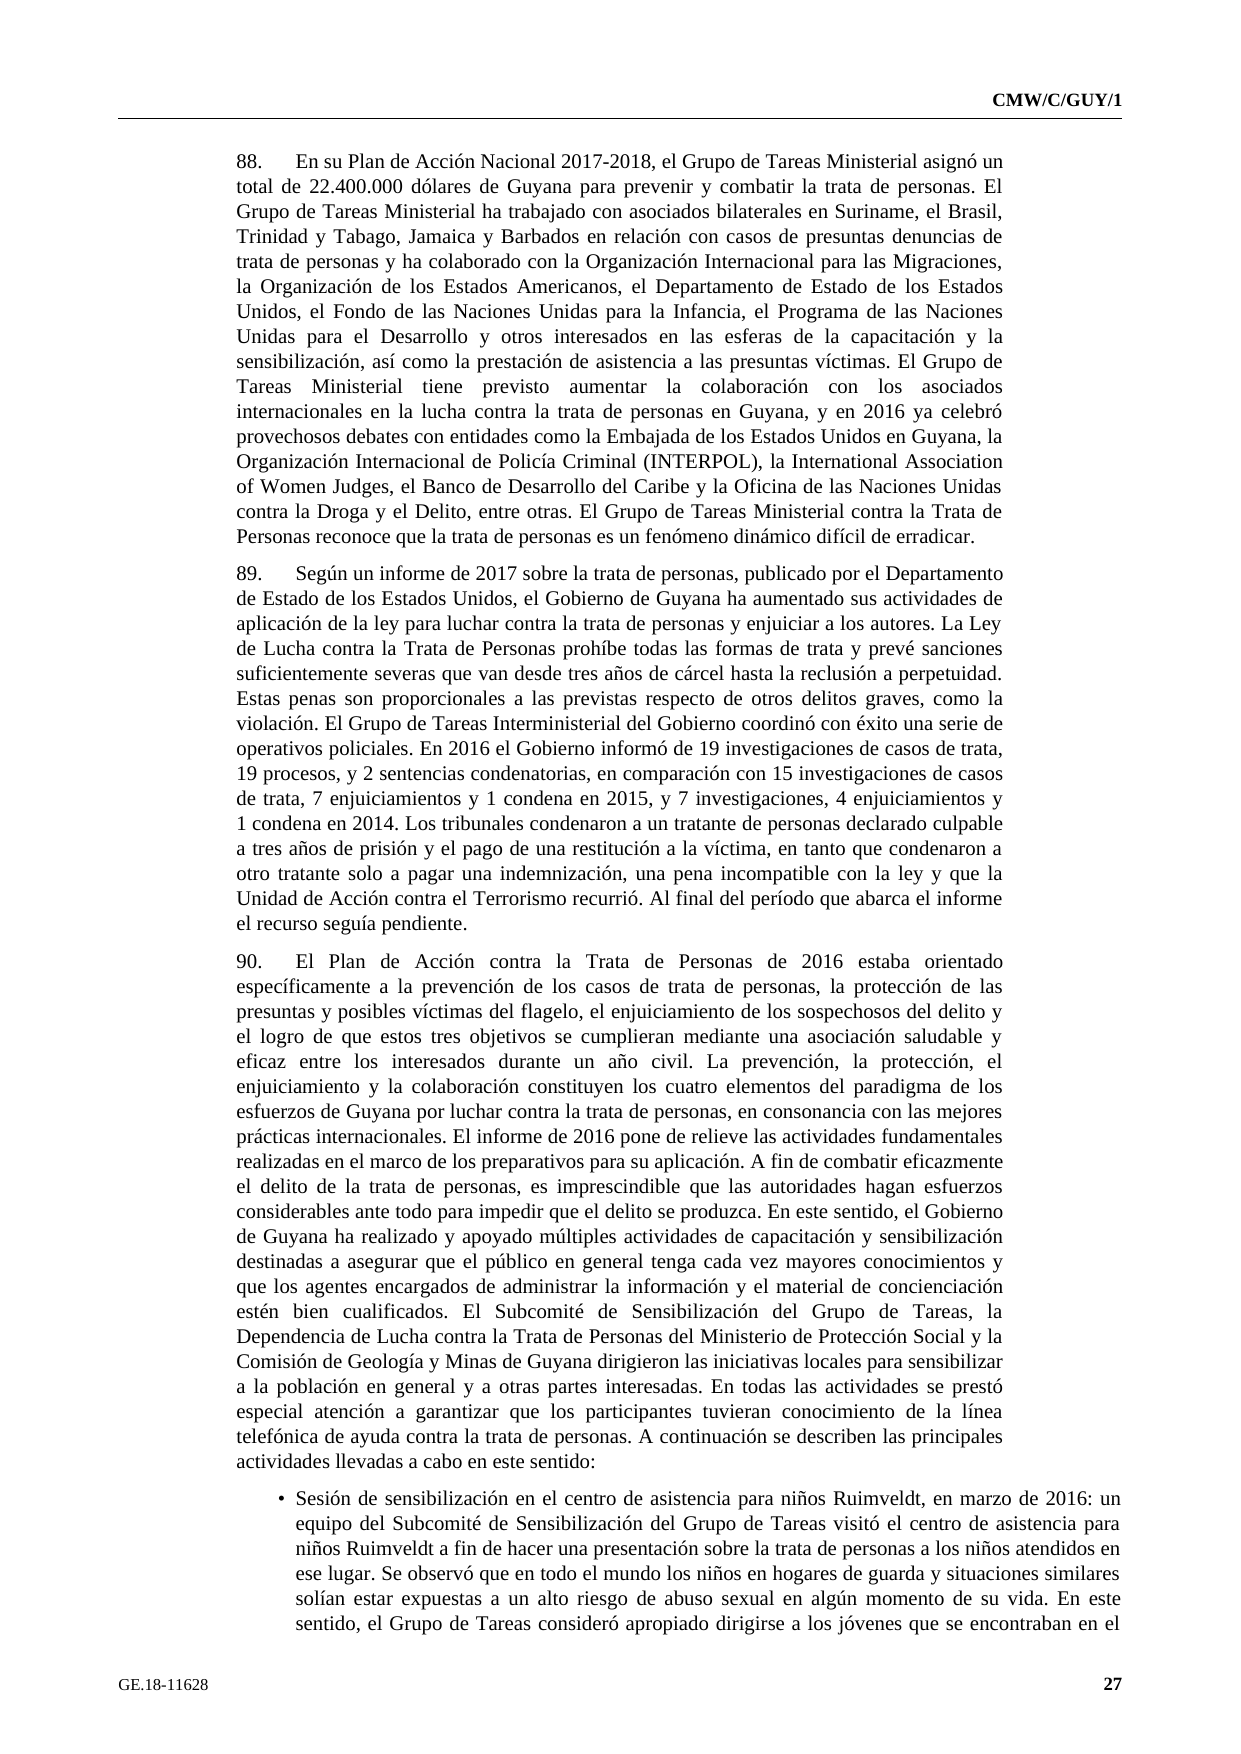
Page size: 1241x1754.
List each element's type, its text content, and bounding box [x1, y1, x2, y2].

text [278, 1485, 1122, 1635]
text 89. Según un informe de 2017 sobre la trata de personas, publicado por el Departamento de Estado de los Estados Unidos, el Gobierno de Guyana ha aumentado sus actividades de aplicación de la ley para luchar contra la trata de personas y enjuiciar a los autores. La Ley de Lucha contra la Trata de Personas prohíbe todas las formas de trata y prevé sanciones suficientemente severas que van desde tres años de cárcel hasta la reclusión a perpetuidad. Estas penas son proporcionales a las previstas respecto de otros delitos graves, como la violación. El Grupo de Tareas Interministerial del Gobierno coordinó con éxito una serie de operativos policiales. En 2016 el Gobierno informó de 19 investigaciones de casos de trata, 19 procesos, y 2 sentencias condenatorias, en comparación con 15 investigaciones de casos de trata, 7 enjuiciamientos y 1 condena en 2015, y 7 investigaciones, 4 enjuiciamientos y 1 condena en 2014. Los tribunales condenaron a un tratante de personas declarado culpable a tres años de prisión y el pago de una restitución a la víctima, en tanto que condenaron a otro tratante solo a pagar una indemnización, una pena incompatible con la ley y que la Unidad de Acción contra el Terrorismo recurrió. Al final del período que abarca el informe el recurso seguía pendiente. [236, 560, 1004, 935]
text 90. El Plan de Acción contra la Trata de Personas de 2016 estaba orientado específicamente a la prevención de los casos de trata de personas, la protección de las presuntas y posibles víctimas del flagelo, el enjuiciamiento de los sospechosos del delito y el logro de que estos tres objetivos se cumplieran mediante una asociación saludable y eficaz entre los interesados durante un año civil. La prevención, la protección, el enjuiciamiento y la colaboración constituyen los cuatro elementos del paradigma de los esfuerzos de Guyana por luchar contra la trata de personas, en consonancia con las mejores prácticas internacionales. El informe de 2016 pone de relieve las actividades fundamentales realizadas en el marco de los preparativos para su aplicación. A fin de combatir eficazmente el delito de la trata de personas, es imprescindible que las autoridades hagan esfuerzos considerables ante todo para impedir que el delito se produzca. En este sentido, el Gobierno de Guyana ha realizado y apoyado múltiples actividades de capacitación y sensibilización destinadas a asegurar que el público en general tenga cada vez mayores conocimientos y que los agentes encargados de administrar la información y el material de concienciación estén bien cualificados. El Subcomité de Sensibilización del Grupo de Tareas, la Dependencia de Lucha contra la Trata de Personas del Ministerio de Protección Social y la Comisión de Geología y Minas de Guyana dirigieron las iniciativas locales para sensibilizar a la población en general y a otras partes interesadas. En todas las actividades se prestó especial atención a garantizar que los participantes tuvieran conocimiento de la línea telefónica de ayuda contra la trata de personas. A continuación se describen las principales actividades llevadas a cabo en este sentido: [236, 948, 1004, 1473]
text 88. En su Plan de Acción Nacional 2017-2018, el Grupo de Tareas Ministerial asignó un total de 22.400.000 dólares de Guyana para prevenir y combatir la trata de personas. El Grupo de Tareas Ministerial ha trabajado con asociados bilaterales en Suriname, el Brasil, Trinidad y Tabago, Jamaica y Barbados en relación con casos de presuntas denuncias de trata de personas y ha colaborado con la Organización Internacional para las Migraciones, la Organización de los Estados Americanos, el Departamento de Estado de los Estados Unidos, el Fondo de las Naciones Unidas para la Infancia, el Programa de las Naciones Unidas para el Desarrollo y otros interesados en las esferas de la capacitación y la sensibilización, así como la prestación de asistencia a las presuntas víctimas. El Grupo de Tareas Ministerial tiene previsto aumentar la colaboración con los asociados internacionales en la lucha contra la trata de personas en Guyana, y en 2016 ya celebró provechosos debates con entidades como la Embajada de los Estados Unidos en Guyana, la Organización Internacional de Policía Criminal (INTERPOL), la International Association of Women Judges, el Banco de Desarrollo del Caribe y la Oficina de las Naciones Unidas contra la Droga y el Delito, entre otras. El Grupo de Tareas Ministerial contra la Trata de Personas reconoce que la trata de personas es un fenómeno dinámico difícil de erradicar. [236, 148, 1004, 548]
